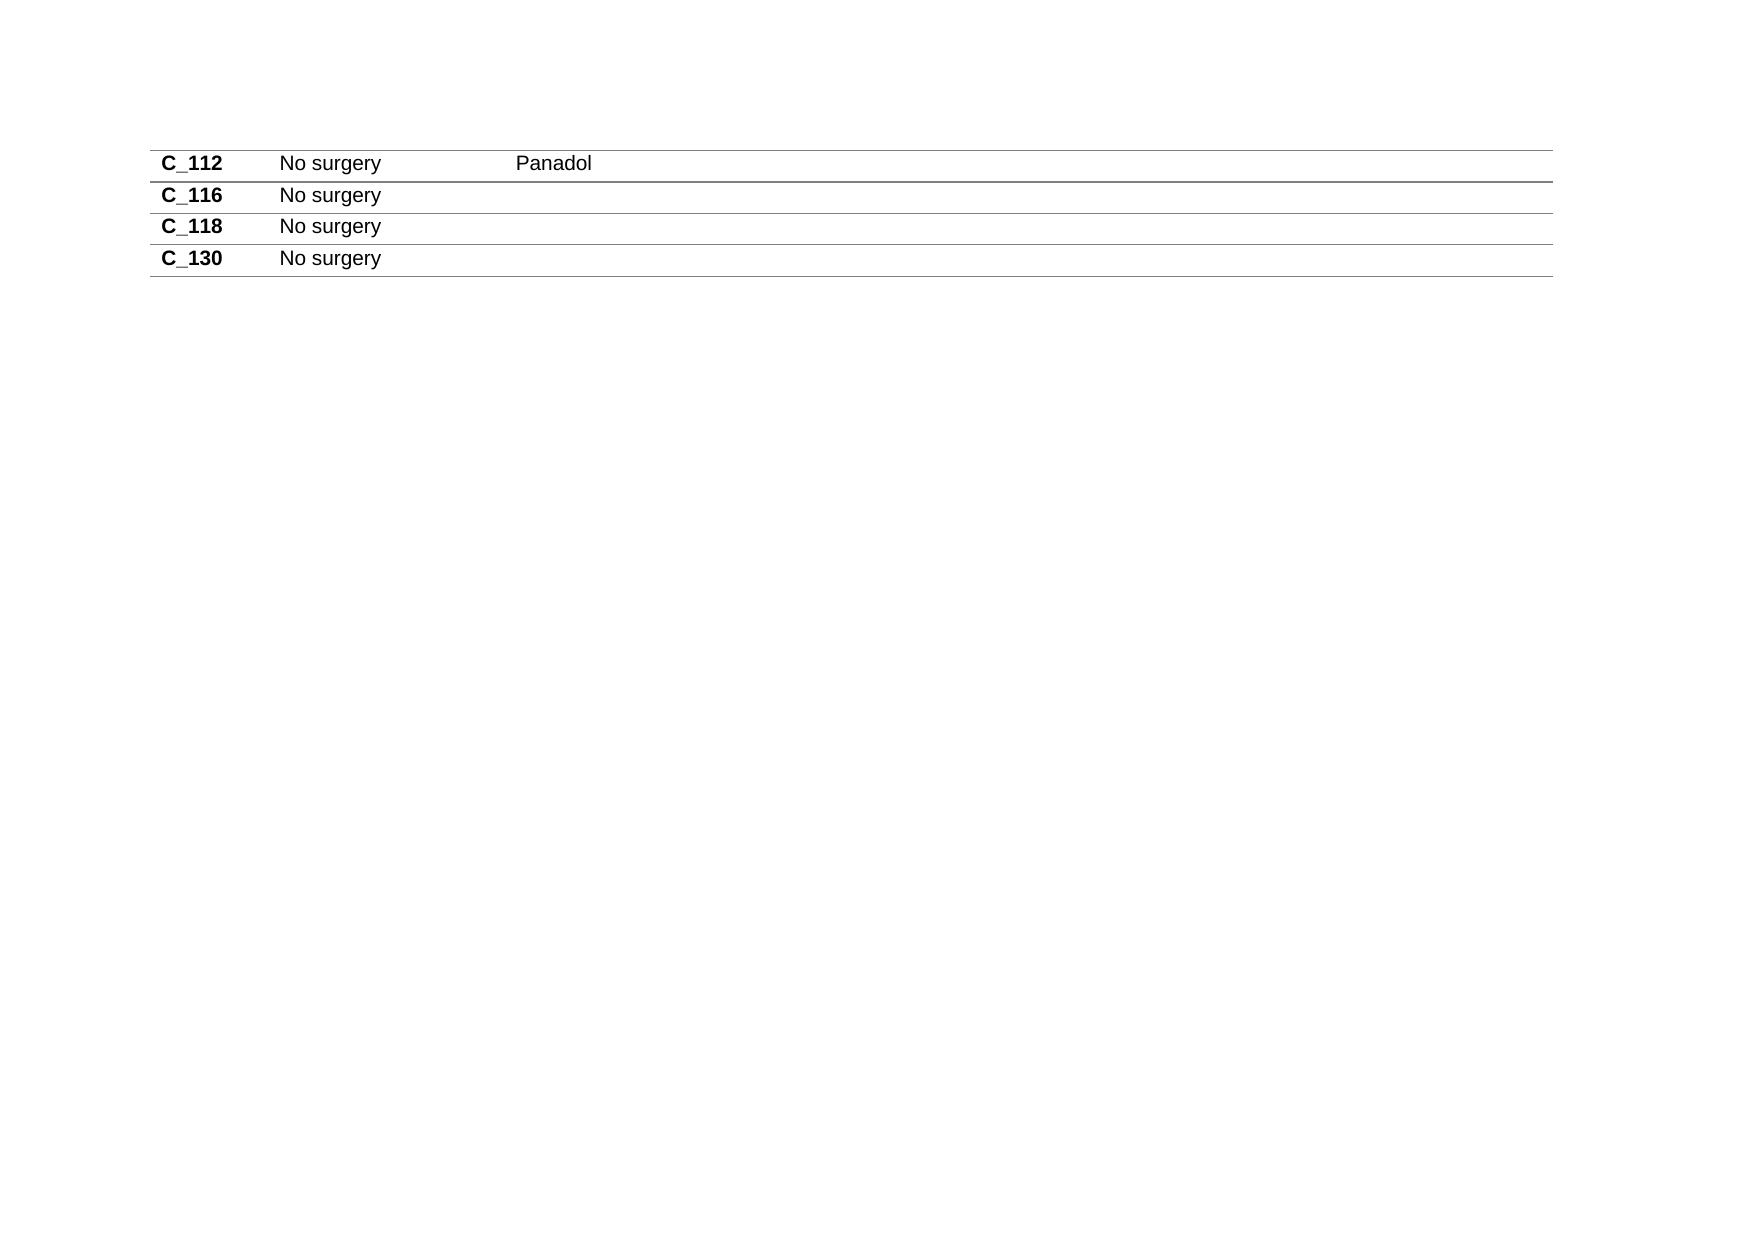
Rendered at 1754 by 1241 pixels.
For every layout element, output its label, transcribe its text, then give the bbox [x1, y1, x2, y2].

table_cell C_130 [150, 245, 268, 276]
table_cell No surgery [268, 214, 504, 244]
table_cell [504, 214, 1553, 244]
table_cell C_116 [150, 183, 268, 213]
table_cell [504, 183, 1553, 213]
table_cell No surgery [268, 245, 504, 276]
table_cell Panadol [504, 151, 1553, 181]
table_cell No surgery [268, 151, 504, 181]
table_cell C_118 [150, 214, 268, 244]
table_cell C_112 [150, 151, 268, 181]
table_cell No surgery [268, 183, 504, 213]
table_cell [504, 245, 1553, 276]
